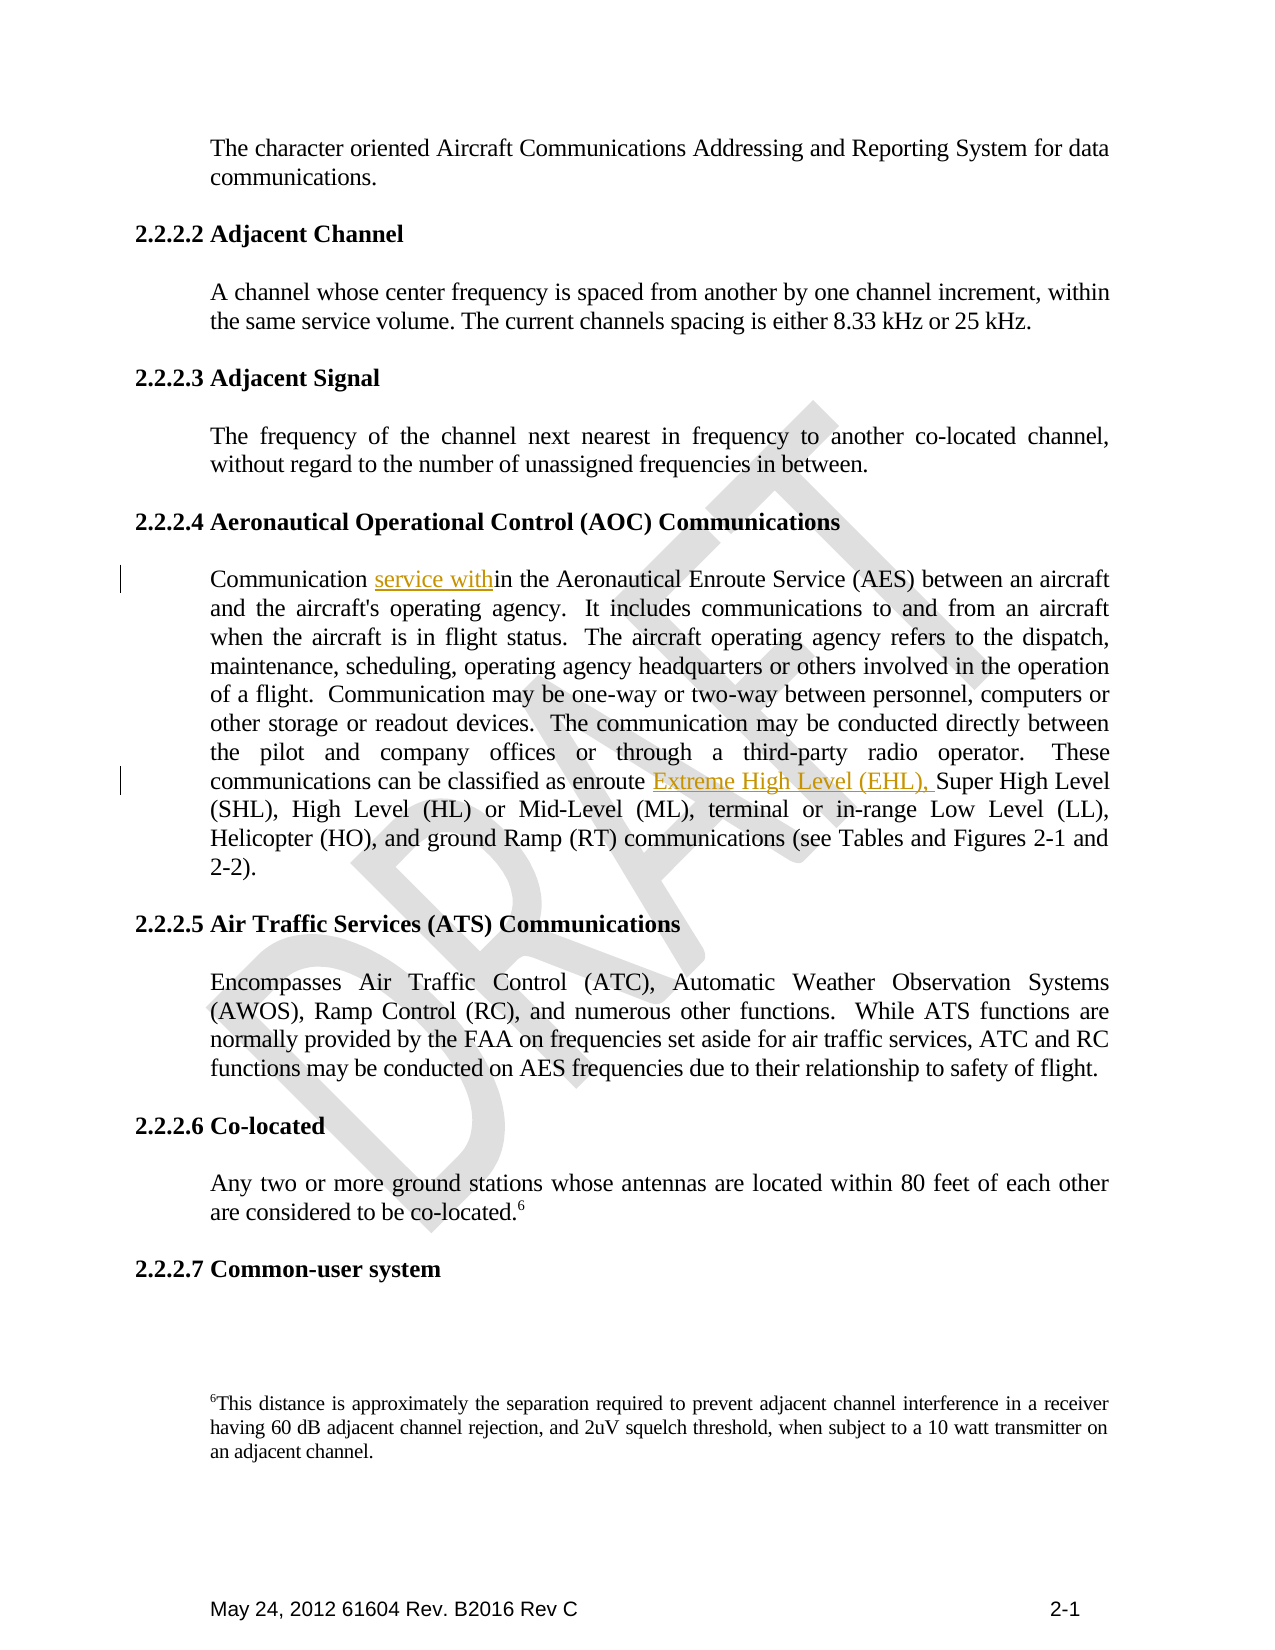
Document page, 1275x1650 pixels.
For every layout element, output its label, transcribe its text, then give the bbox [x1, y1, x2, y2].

text Any two or more ground stations whose antennas are located within 80 feet of each other are considered to be co-located. [210, 1168, 1110, 1226]
text The character oriented Aircraft Communications Addressing and Reporting System for data communications. [210, 133, 1110, 191]
subtitle Aeronautical Operational Control (AOC) Communications [135, 507, 1110, 536]
text Encompasses Air Traffic Control (ATC), Automatic Weather Observation Systems (AWOS), Ramp Control (RC), and numerous other functions. While ATS functions are normally provided by the FAA on frequencies set aside for air traffic services, ATC and RC functions may be conducted on AES frequencies due to their relationship to safety of flight. [210, 967, 1110, 1082]
subtitle Adjacent Signal [135, 363, 1110, 392]
subtitle Co-located [135, 1111, 1110, 1139]
text The frequency of the channel next nearest in frequency to another co-located channel, without regard to the number of unassigned frequencies in between. [210, 421, 1110, 478]
text A channel whose center frequency is spaced from another by one channel increment, within the same service volume. The current channels spacing is either 8.33 kHz or 25 kHz. [210, 277, 1110, 334]
subtitle Air Traffic Services (ATS) Communications [135, 909, 1110, 938]
subtitle Adjacent Channel [135, 219, 1110, 248]
text Communication in the Aeronautical Enroute Service (AES) between an aircraft and the aircraft's operating agency. It includes communications to and from an aircraft when the aircraft is in flight status. The aircraft operating agency refers to the dispatch, maintenance, scheduling, operating agency headquarters or others involved in the operation of a flight. Communication may be one-way or two-way between personnel, computers or other storage or readout devices. The communication may be conducted directly between the pilot and company offices or through a third-party radio operator. These communications can be classified as enroute Super High Level (SHL), High Level (HL) or Mid-Level (ML), terminal or in-range Low Level (LL), Helicopter (HO), and ground Ramp (RT) communications (see Tables and Figures 2-1 and 2-2). [210, 564, 1110, 881]
subtitle Common-user system [135, 1254, 1110, 1283]
